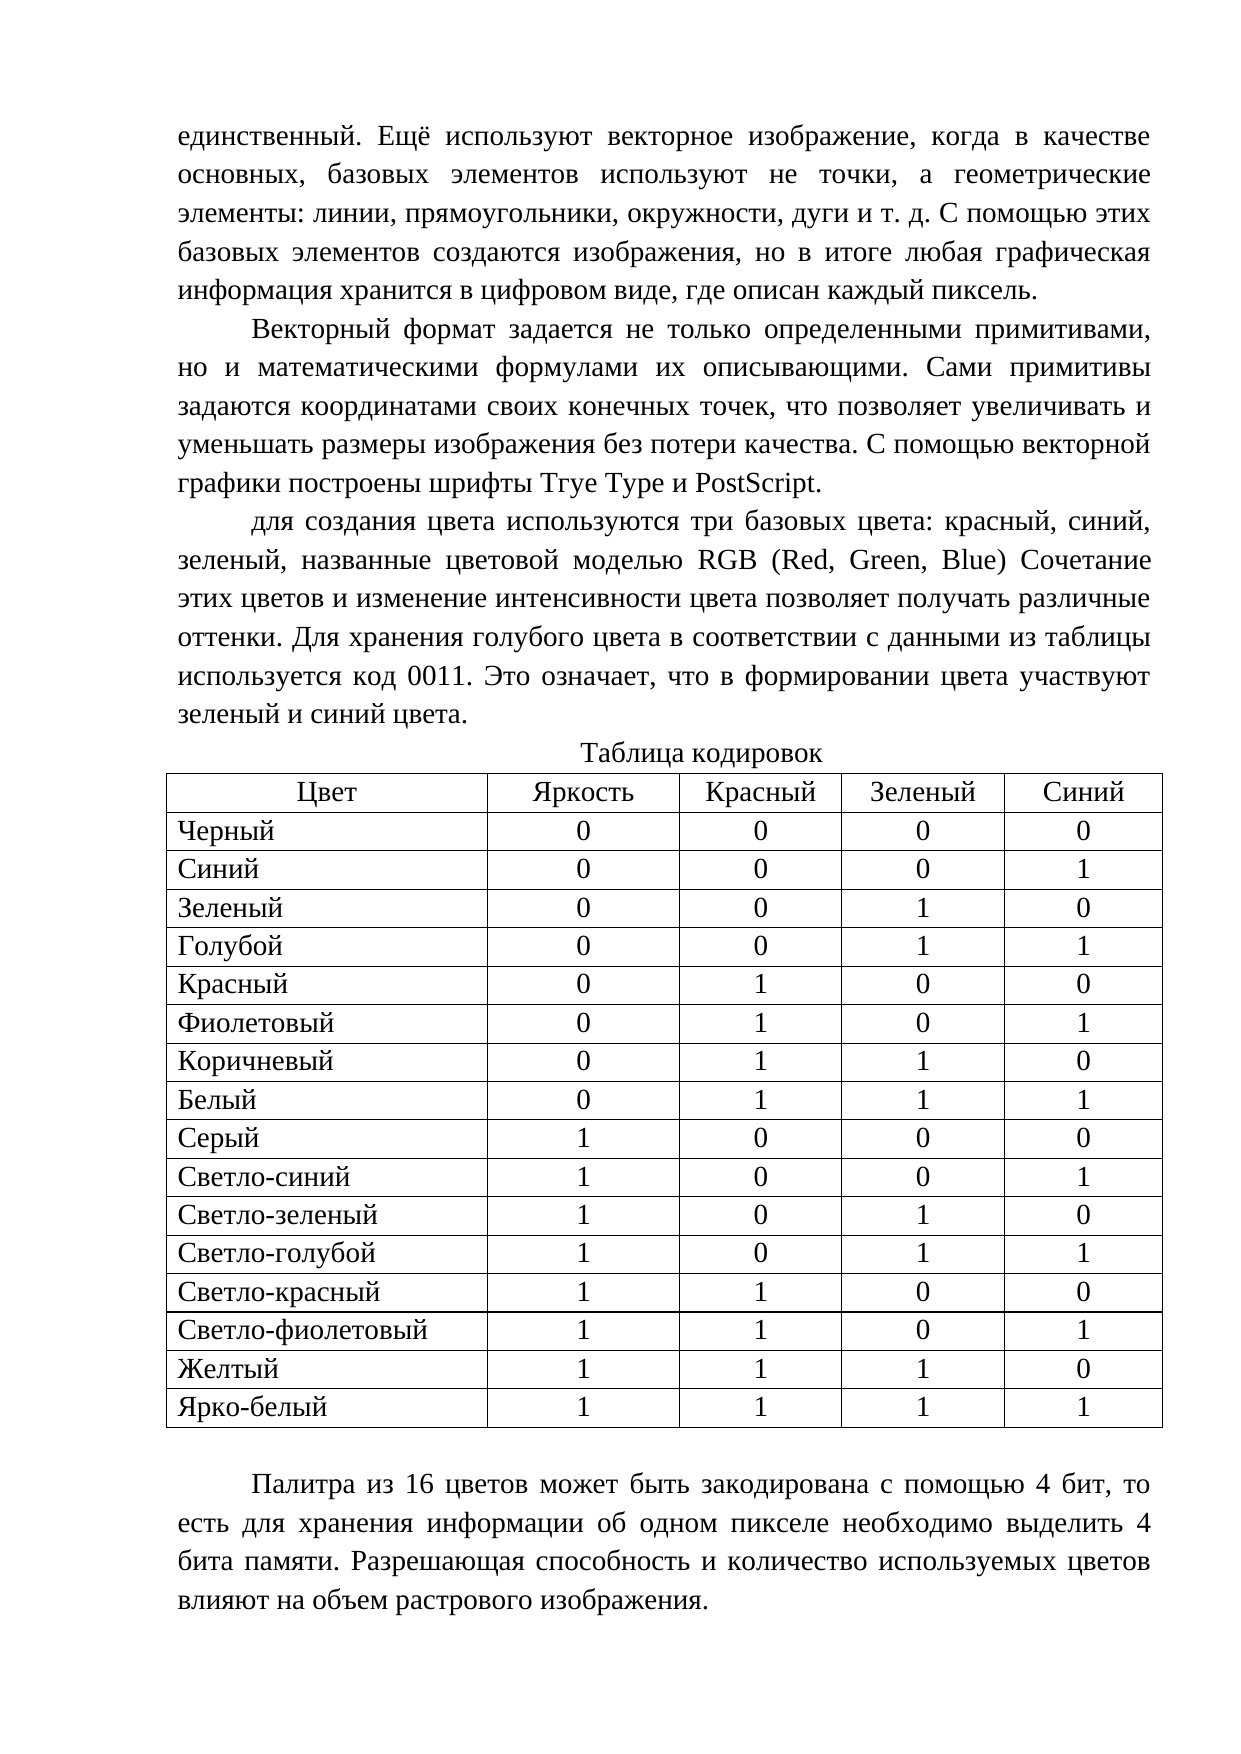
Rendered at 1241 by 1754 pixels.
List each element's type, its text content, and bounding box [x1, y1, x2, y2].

table_cell 0 [842, 813, 1004, 850]
table_cell 0 [680, 813, 841, 850]
table_cell 0 [488, 890, 679, 927]
table_cell 1 [488, 1197, 679, 1234]
table_header Яркость [488, 774, 679, 812]
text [177, 118, 1152, 306]
table_cell Коричневый [167, 1044, 487, 1081]
table_cell Ярко-белый [167, 1389, 487, 1427]
table_cell 1 [842, 1197, 1004, 1234]
table_cell 1 [488, 1236, 679, 1273]
table_cell Красный [167, 967, 487, 1004]
table_cell 1 [680, 1044, 841, 1081]
table_cell 1 [842, 1236, 1004, 1273]
table_header Красный [680, 774, 841, 812]
table_cell 1 [680, 967, 841, 1004]
table_cell 0 [842, 1005, 1004, 1042]
table_cell 0 [842, 967, 1004, 1004]
table_cell 0 [488, 1044, 679, 1081]
table_cell 1 [842, 1044, 1004, 1081]
table_cell 1 [680, 1313, 841, 1350]
table_cell 0 [842, 851, 1004, 889]
table_cell 1 [842, 928, 1004, 966]
table_cell 1 [680, 1351, 841, 1388]
table_cell 1 [842, 1082, 1004, 1119]
table_cell 0 [488, 967, 679, 1004]
table_cell 0 [488, 813, 679, 850]
table_cell 1 [488, 1389, 679, 1427]
table_header Цвет [167, 774, 487, 812]
table_cell 0 [1005, 890, 1162, 927]
table_cell 0 [1005, 1197, 1162, 1234]
table_cell 0 [1005, 1044, 1162, 1081]
table_cell 0 [488, 928, 679, 966]
table_cell 0 [842, 1120, 1004, 1158]
table_cell 1 [488, 1120, 679, 1158]
table_cell Черный [167, 813, 487, 850]
table_cell 0 [680, 890, 841, 927]
table_cell 0 [680, 1197, 841, 1234]
table_header Синий [1005, 774, 1162, 812]
table_cell Светло-голубой [167, 1236, 487, 1273]
table_cell Светло-синий [167, 1159, 487, 1196]
table_cell 0 [842, 1313, 1004, 1350]
table_header Зеленый [842, 774, 1004, 812]
table_cell 1 [488, 1159, 679, 1196]
table_cell Светло-фиолетовый [167, 1313, 487, 1350]
table_cell Зеленый [167, 890, 487, 927]
table_cell 0 [680, 1120, 841, 1158]
text Таблица кодировок [177, 735, 1152, 768]
table_cell 0 [488, 1005, 679, 1042]
text Векторный формат задается не только определенными примитивами, но и математическими формулами их описывающими. Сами примитивы задаются координатами своих конечных точек, что позволяет увеличивать и уменьшать размеры изображения без потери качества. С помощью векторной графики построены шрифты Тгуе Туре и РоstScript. [177, 311, 1152, 498]
table_cell 0 [680, 1236, 841, 1273]
table_cell 0 [488, 1082, 679, 1119]
table_cell 1 [1005, 1082, 1162, 1119]
table_cell 1 [842, 890, 1004, 927]
table_cell 1 [488, 1351, 679, 1388]
table_cell 0 [1005, 1274, 1162, 1311]
table_cell 1 [1005, 1389, 1162, 1427]
table_cell Фиолетовый [167, 1005, 487, 1042]
table_cell 0 [680, 851, 841, 889]
text Палитра из 16 цветов может быть закодирована с помощью 4 бит, то есть для хранения информации об одном пикселе необходимо выделить 4 бита памяти. Разрешающая способность и количество используемых цветов влияют на объем растрового изображения. [177, 1466, 1152, 1616]
table_cell Светло-зеленый [167, 1197, 487, 1234]
table_cell 1 [842, 1389, 1004, 1427]
text для создания цвета используются три базовых цвета: красный, синий, зеленый, названные цветовой моделью RGB (Red, Green, Blue) Сочетание этих цветов и изменение интенсивности цвета позволяет получать различные оттенки. Для хранения голубого цвета в соответствии с данными из таблицы используется код 0011. Это означает, что в формировании цвета участвуют зеленый и синий цвета. [177, 503, 1152, 730]
table_cell Светло-красный [167, 1274, 487, 1311]
table_cell 0 [842, 1274, 1004, 1311]
table_cell 0 [680, 1159, 841, 1196]
table_cell 1 [1005, 1159, 1162, 1196]
table_cell Желтый [167, 1351, 487, 1388]
table_cell 1 [680, 1082, 841, 1119]
table_cell Синий [167, 851, 487, 889]
table_cell 0 [1005, 813, 1162, 850]
table_cell 0 [1005, 1351, 1162, 1388]
table_cell 1 [1005, 1313, 1162, 1350]
table_cell 1 [680, 1389, 841, 1427]
table_cell 0 [1005, 967, 1162, 1004]
table_cell 1 [680, 1274, 841, 1311]
table_cell Голубой [167, 928, 487, 966]
table_cell Серый [167, 1120, 487, 1158]
table_cell 0 [680, 928, 841, 966]
table_cell 1 [1005, 851, 1162, 889]
table_cell 1 [1005, 1236, 1162, 1273]
table_cell 1 [1005, 928, 1162, 966]
table_cell 1 [488, 1313, 679, 1350]
table_cell 0 [842, 1159, 1004, 1196]
table_cell 1 [842, 1351, 1004, 1388]
table_cell 0 [488, 851, 679, 889]
table_cell 1 [488, 1274, 679, 1311]
table_cell 1 [680, 1005, 841, 1042]
table_cell 1 [1005, 1005, 1162, 1042]
table_cell 0 [1005, 1120, 1162, 1158]
table_cell Белый [167, 1082, 487, 1119]
